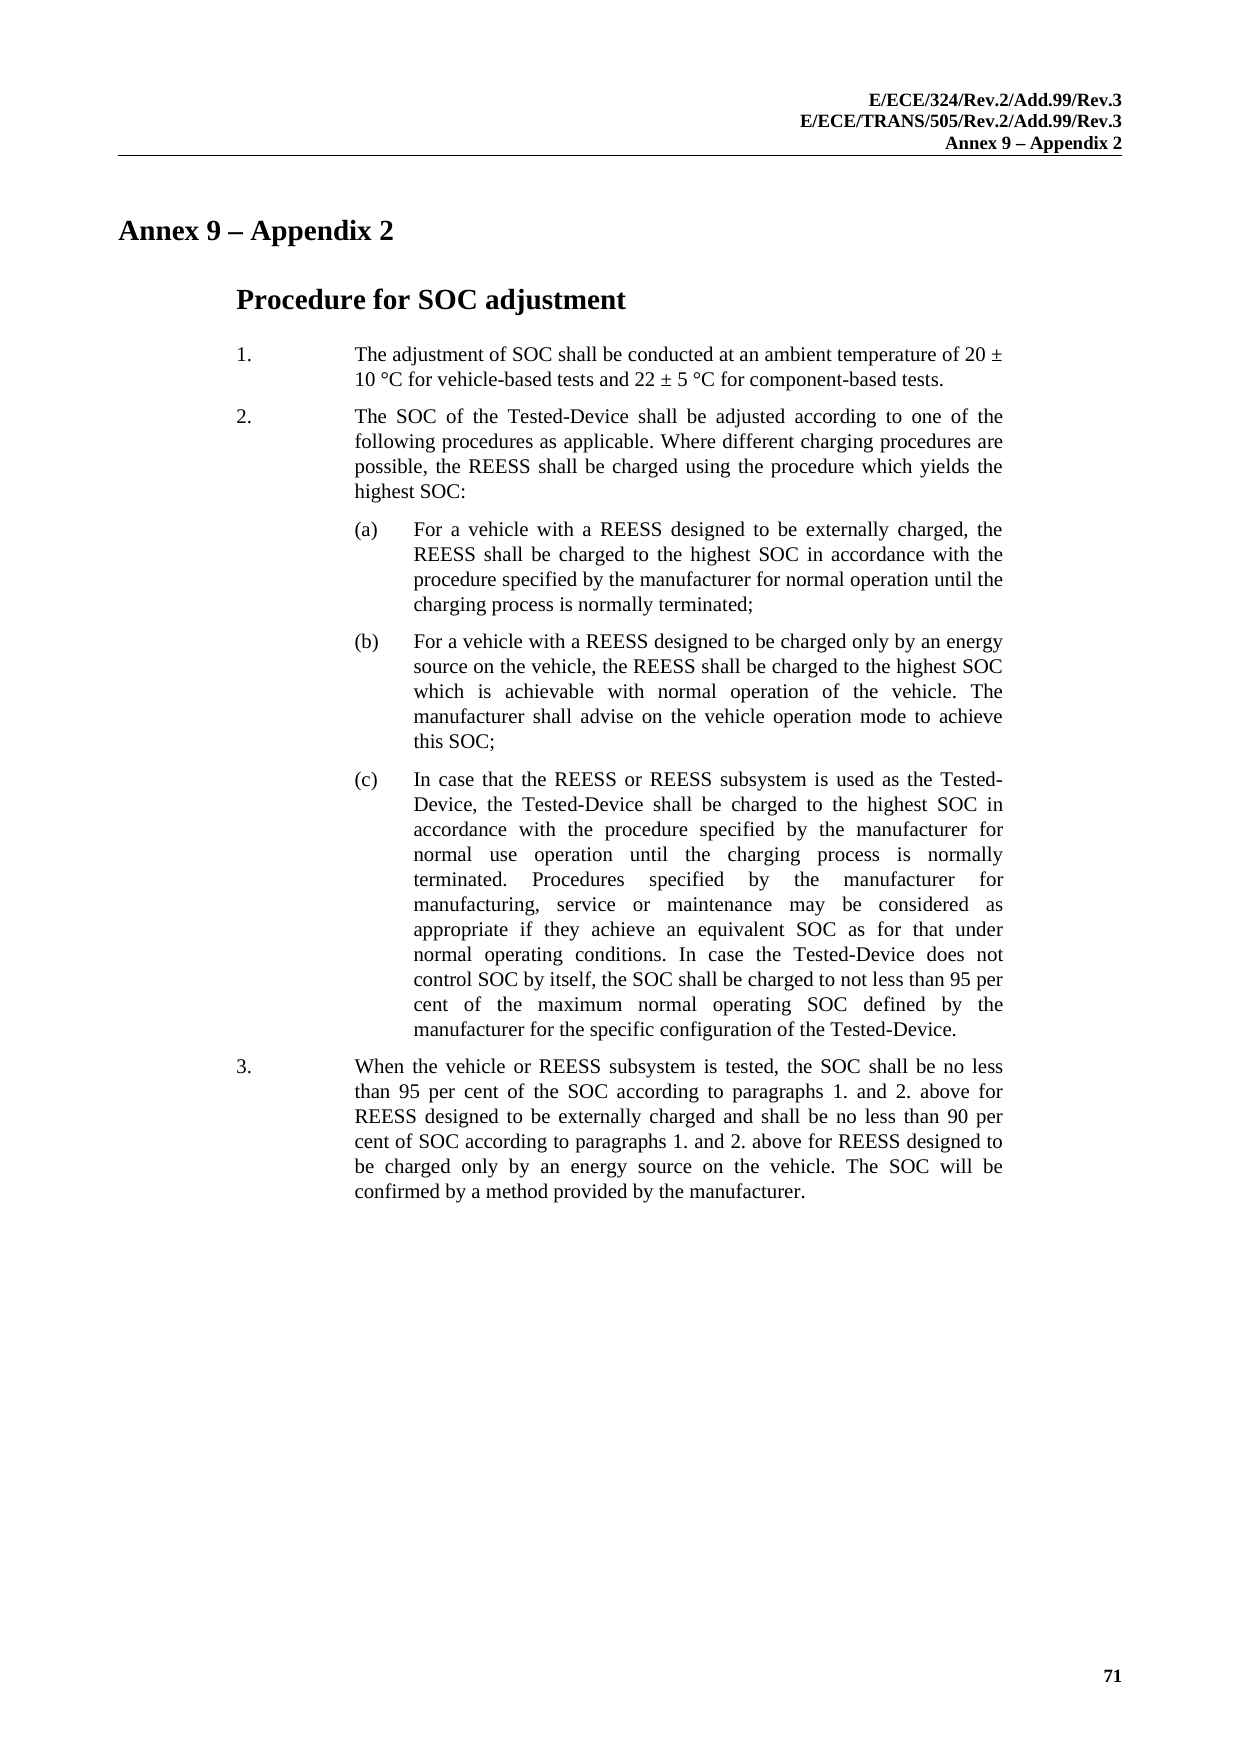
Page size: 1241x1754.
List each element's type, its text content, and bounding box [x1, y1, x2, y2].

text (b) For a vehicle with a REESS designed to be charged only by an energy source on the vehicle, the REESS shall be charged to the highest SOC which is achievable with normal operation of the vehicle. The manufacturer shall advise on the vehicle operation mode to achieve this SOC; [354, 628, 1004, 753]
text 1. The adjustment of SOC shall be conducted at an ambient temperature of 20 ± 10 °C for vehicle-based tests and 22 ± 5 °C for component-based tests. [236, 341, 1004, 391]
text 3. When the vehicle or REESS subsystem is tested, the SOC shall be no less than 95 per cent of the SOC according to paragraphs 1. and 2. above for REESS designed to be externally charged and shall be no less than 90 per cent of SOC according to paragraphs 1. and 2. above for REESS designed to be charged only by an energy source on the vehicle. The SOC will be confirmed by a method provided by the manufacturer. [236, 1053, 1004, 1203]
text 2. The SOC of the Tested-Device shall be adjusted according to one of the following procedures as applicable. Where different charging procedures are possible, the REESS shall be charged using the procedure which yields the highest SOC: [236, 403, 1004, 503]
text Procedure for SOC adjustment [118, 284, 1004, 316]
text Annex 9 – Appendix 2 [118, 216, 1004, 247]
text (a) For a vehicle with a REESS designed to be externally charged, the REESS shall be charged to the highest SOC in accordance with the procedure specified by the manufacturer for normal operation until the charging process is normally terminated; [354, 516, 1004, 616]
text (c) In case that the REESS or REESS subsystem is used as the Tested-Device, the Tested-Device shall be charged to the highest SOC in accordance with the procedure specified by the manufacturer for normal use operation until the charging process is normally terminated. Procedures specified by the manufacturer for manufacturing, service or maintenance may be considered as appropriate if they achieve an equivalent SOC as for that under normal operating conditions. In case the Tested-Device does not control SOC by itself, the SOC shall be charged to not less than 95 per cent of the maximum normal operating SOC defined by the manufacturer for the specific configuration of the Tested-Device. [354, 766, 1004, 1041]
